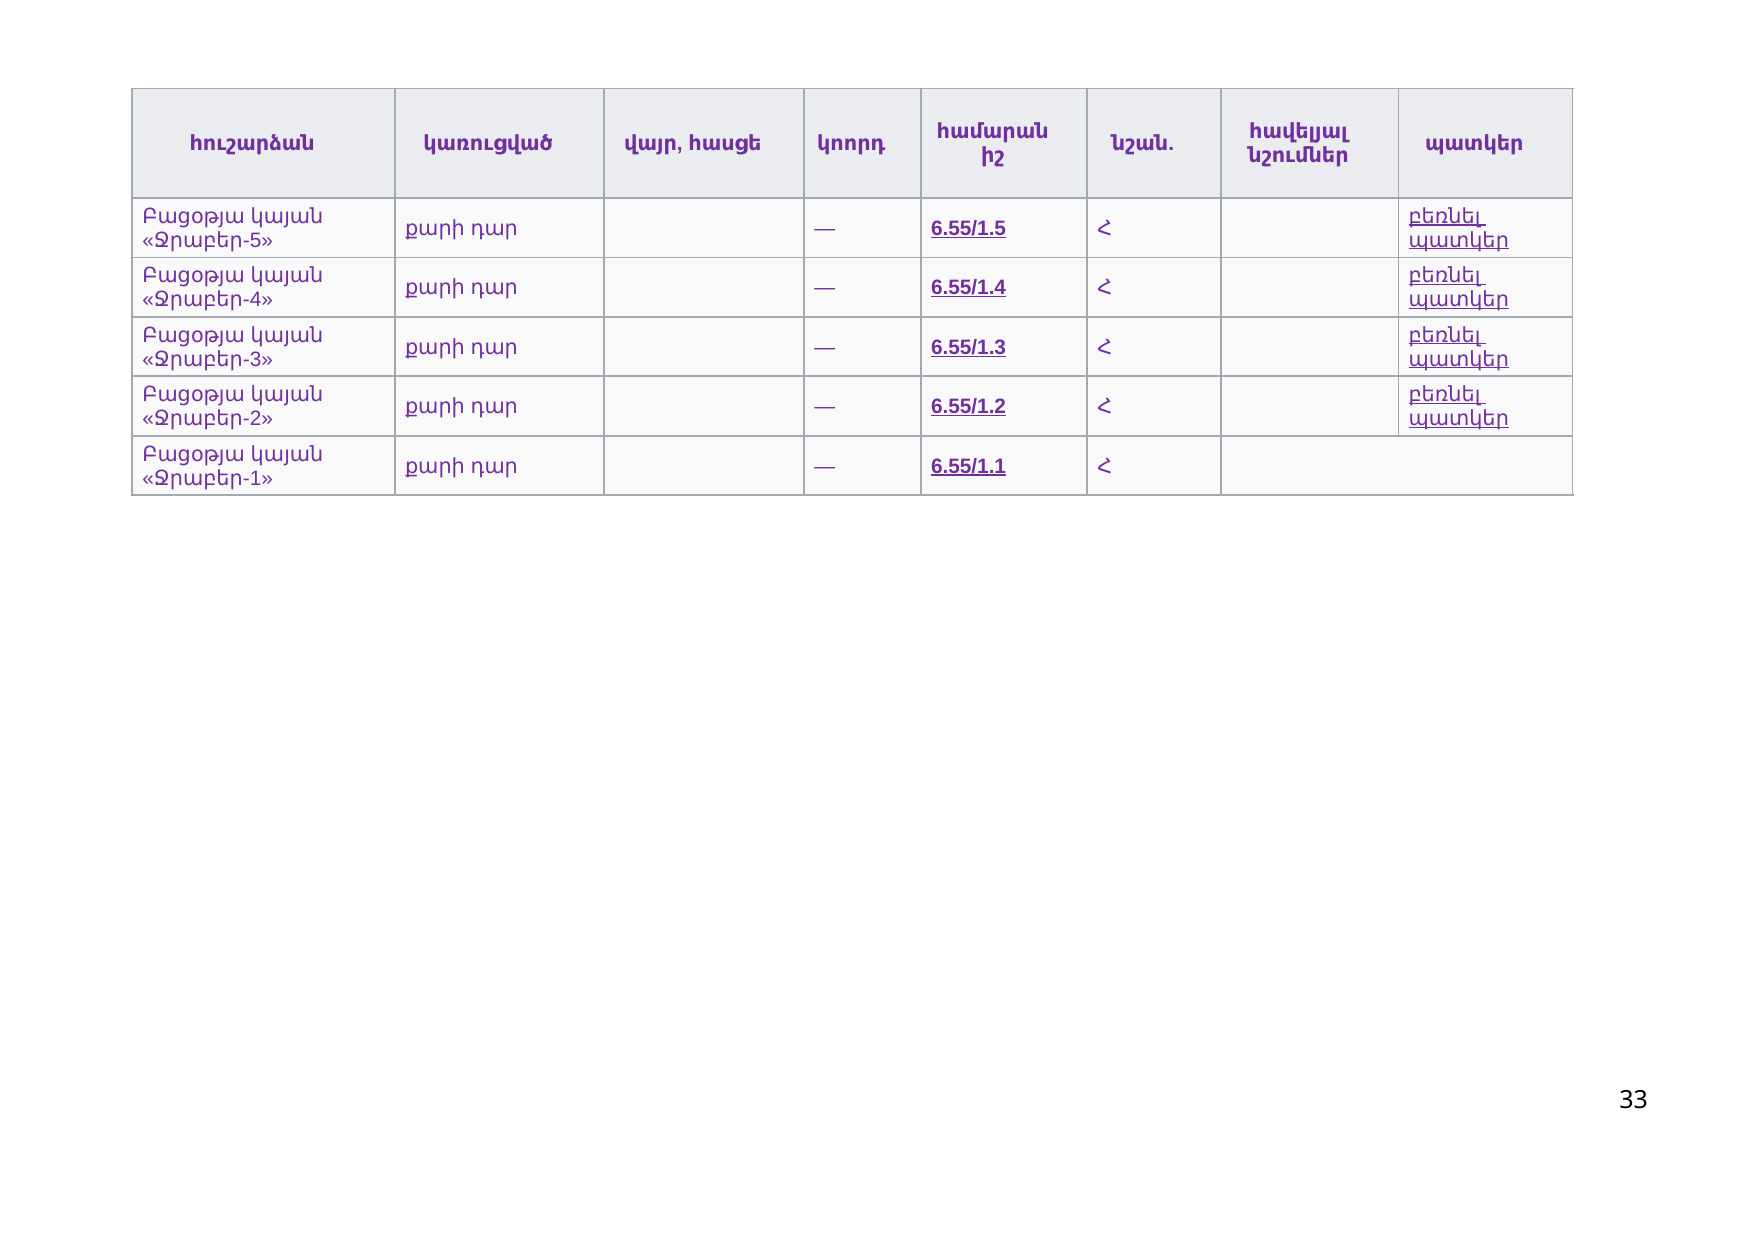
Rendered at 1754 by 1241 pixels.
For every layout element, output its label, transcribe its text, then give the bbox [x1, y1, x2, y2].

table_cell Հ [1088, 377, 1220, 435]
table_cell 6.55/1.4 [922, 258, 1086, 316]
table_cell [1222, 318, 1398, 375]
table_cell — [805, 258, 920, 316]
table_cell քարի դար [396, 258, 603, 316]
table_cell Հ [1088, 199, 1220, 256]
table_cell Բացօթյա կայան «Ջրաբեր-2» [133, 377, 394, 435]
table_cell — [805, 437, 920, 494]
table_cell քարի դար [396, 437, 603, 494]
table_cell բեռնել պատկեր [1399, 258, 1572, 316]
table_cell Բացօթյա կայան «Ջրաբեր-4» [133, 258, 394, 316]
table_cell բեռնել պատկեր [1399, 377, 1572, 435]
table_cell 6.55/1.2 [922, 377, 1086, 435]
table_cell [1222, 199, 1398, 256]
table_cell Բացօթյա կայան «Ջրաբեր-1» [133, 437, 394, 494]
table_cell Բացօթյա կայան «Ջրաբեր-5» [133, 199, 394, 256]
table_cell Հ [1088, 437, 1220, 494]
table_cell քարի դար [396, 377, 603, 435]
table_header նշան. [1088, 89, 1220, 197]
table_cell բեռնել պատկեր [1399, 318, 1572, 375]
table_cell — [805, 377, 920, 435]
table_cell [605, 258, 803, 316]
table_header հավելյալ նշումներ [1222, 89, 1398, 197]
table_cell [605, 199, 803, 256]
table_cell [1222, 437, 1398, 494]
table_cell քարի դար [396, 318, 603, 375]
table_header կոորդ [805, 89, 920, 197]
table_header համարանիշ [922, 89, 1086, 197]
table_cell 6.55/1.1 [922, 437, 1086, 494]
table_cell բեռնել պատկեր [1399, 199, 1572, 256]
table_cell Բացօթյա կայան «Ջրաբեր-3» [133, 318, 394, 375]
table_header հուշարձան [133, 89, 394, 197]
table_cell քարի դար [396, 199, 603, 256]
table_cell Հ [1088, 318, 1220, 375]
table_cell [1398, 437, 1572, 494]
table_cell [1222, 377, 1398, 435]
table_header վայր, հասցե [605, 89, 803, 197]
table_cell — [805, 318, 920, 375]
table_cell [605, 437, 803, 494]
table_cell [605, 318, 803, 375]
table_cell [1222, 258, 1398, 316]
table_header կառուցված [396, 89, 603, 197]
table_cell 6.55/1.5 [922, 199, 1086, 256]
table_cell Հ [1088, 258, 1220, 316]
table_cell — [805, 199, 920, 256]
table_cell [605, 377, 803, 435]
table_header պատկեր [1399, 89, 1572, 197]
table_cell 6.55/1.3 [922, 318, 1086, 375]
